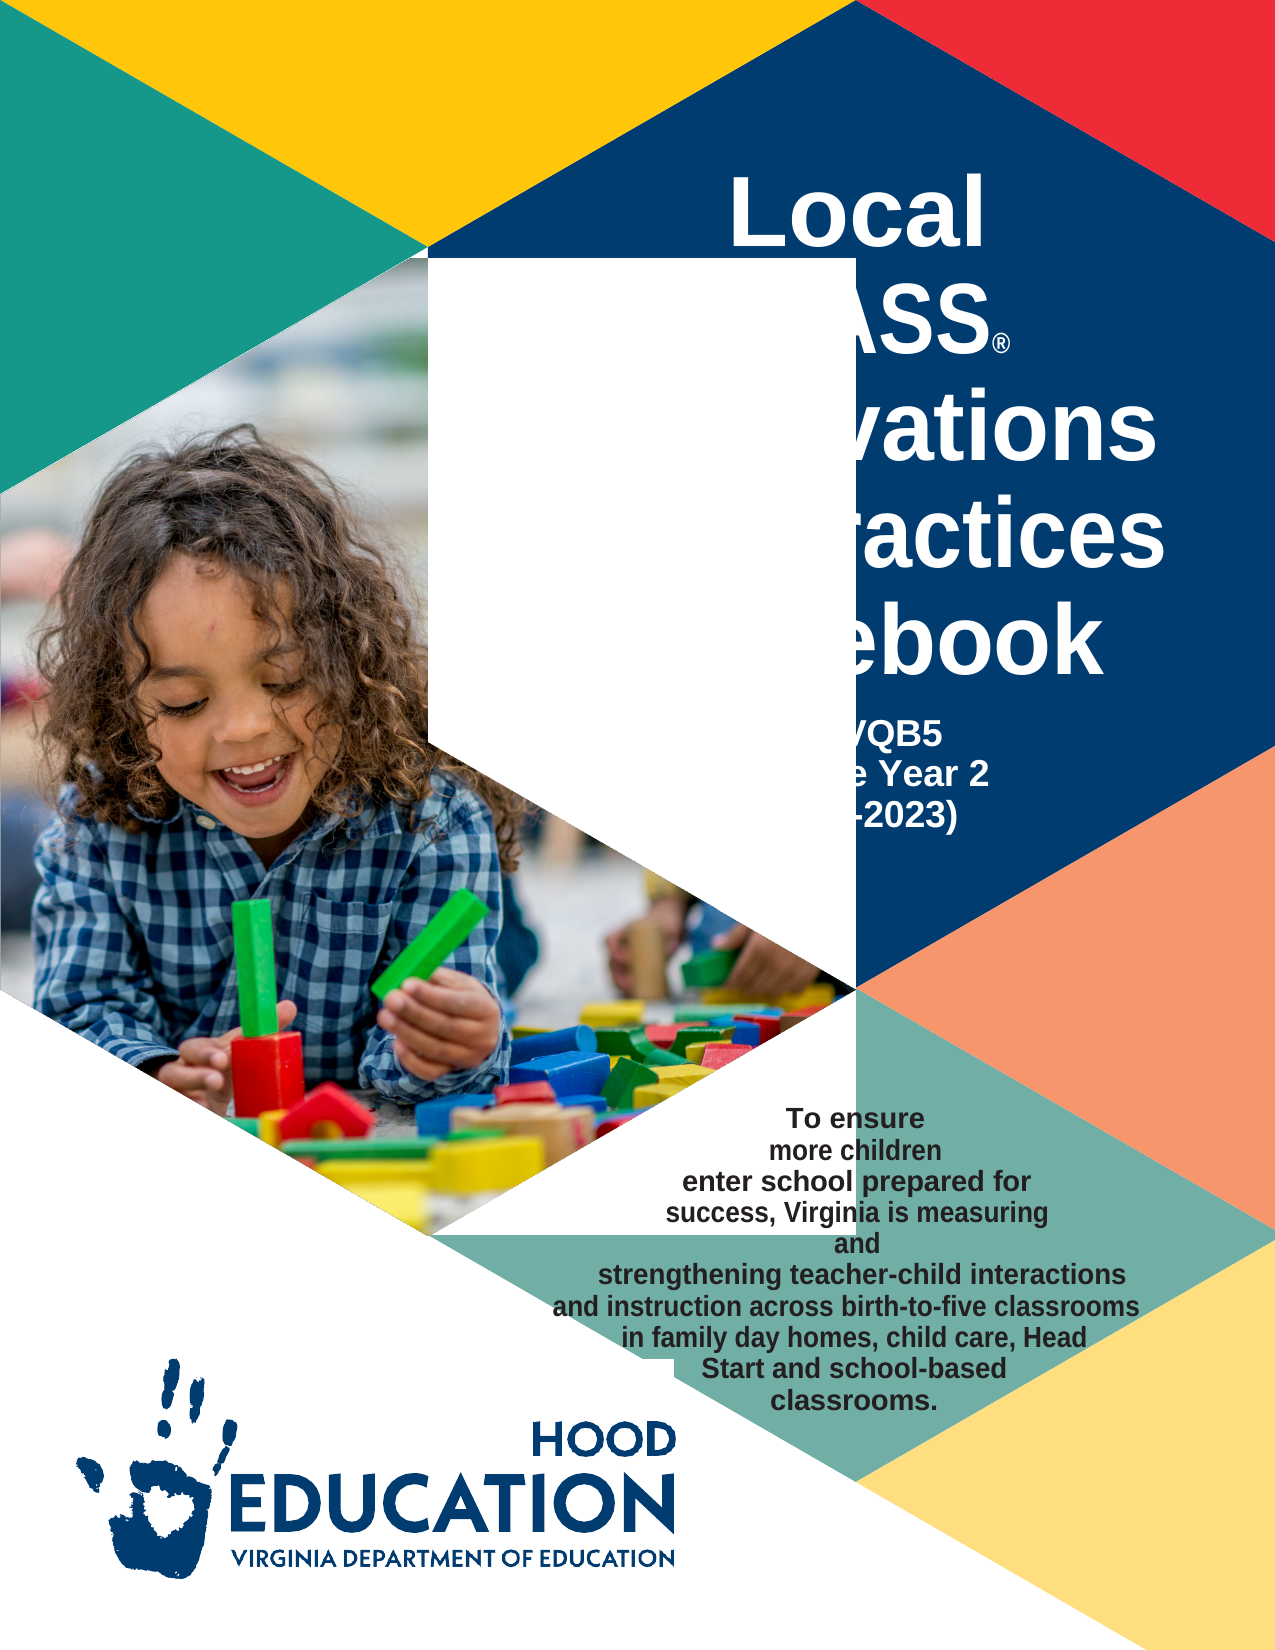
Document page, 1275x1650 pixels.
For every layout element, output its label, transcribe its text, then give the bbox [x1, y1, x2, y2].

text For VQB5 Practice Year 2 (2022-2023) [697, 714, 1018, 835]
text in family day homes, child care, Head Start and school-based [619, 1322, 1090, 1385]
text classrooms. [516, 1385, 1192, 1416]
text strengthening teacher-child interactions and instruction across birth-to-five classrooms [552, 1260, 1172, 1322]
picture [75, 1358, 676, 1579]
picture [0, 257, 856, 1236]
text To ensure more children [766, 1104, 945, 1166]
title Observations Best Practices Guidebook [522, 375, 1192, 696]
text enter school prepared for success, Virginia is measuring and [639, 1166, 1074, 1260]
title Local CLASS® [700, 161, 1014, 375]
